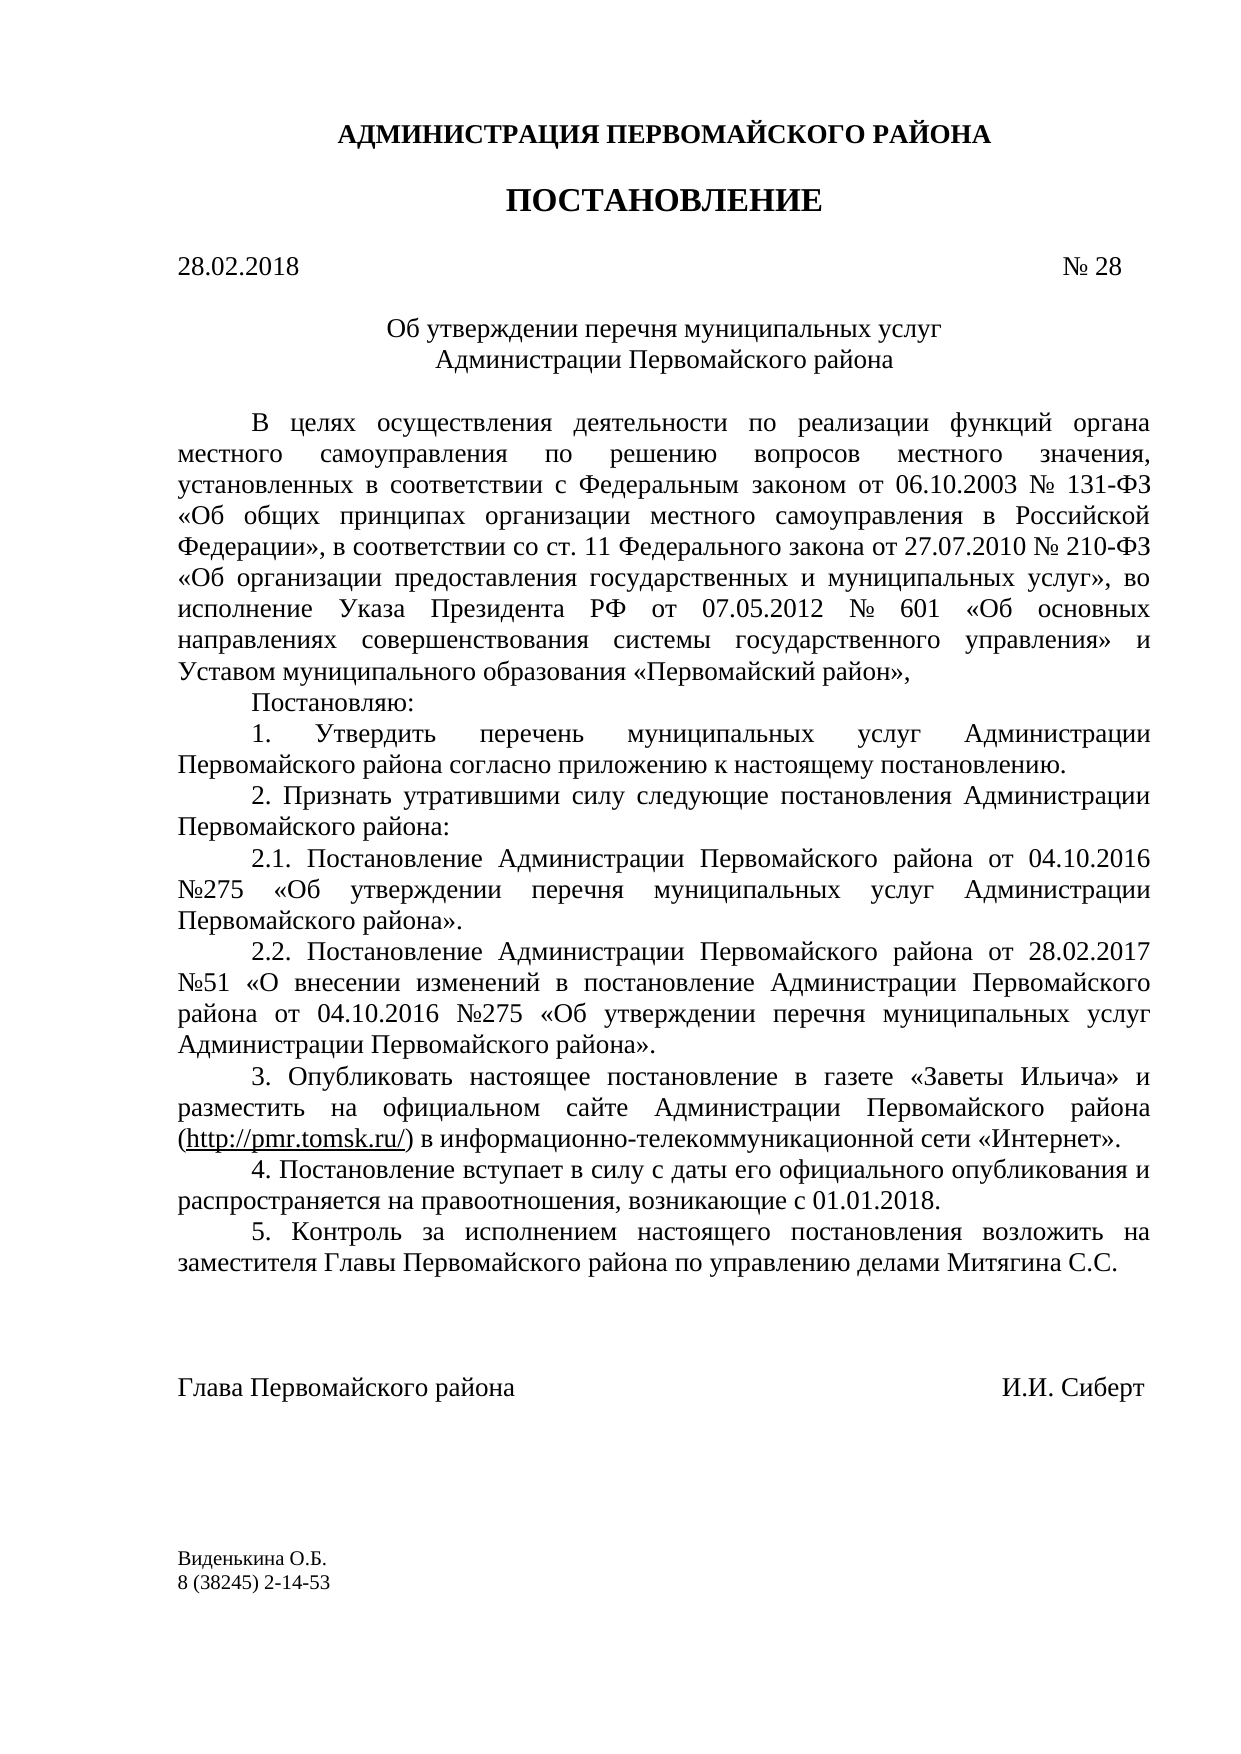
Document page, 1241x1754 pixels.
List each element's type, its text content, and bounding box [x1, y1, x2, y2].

text 1. Утвердить перечень муниципальных услуг Администрации Первомайского района согласно приложению к настоящему постановлению. [177, 717, 1152, 779]
text 3. Опубликовать настоящее постановление в газете «Заветы Ильича» и разместить на официальном сайте Администрации Первомайского района (http://pmr.tomsk.ru/) в информационно-телекоммуникационной сети «Интернет». [177, 1060, 1152, 1153]
text 5. Контроль за исполнением настоящего постановления возложить на заместителя Главы Первомайского района по управлению делами Митягина С.С. [177, 1215, 1152, 1278]
text Глава Первомайского района И.И. Сиберт [177, 1371, 1152, 1402]
text В целях осуществления деятельности по реализации функций органа местного самоуправления по решению вопросов местного значения, установленных в соответствии с Федеральным законом от 06.10.2003 № 131-ФЗ «Об общих принципах организации местного самоуправления в Российской Федерации», в соответствии со ст. 11 Федерального закона от 27.07.2010 № 210-ФЗ «Об организации предоставления государственных и муниципальных услуг», во исполнение Указа Президента РФ от 07.05.2012 № 601 «Об основных направлениях совершенствования системы государственного управления» и Уставом муниципального образования «Первомайский район», [177, 406, 1152, 686]
title АДМИНИСТРАЦИЯ ПЕРВОМАЙСКОГО РАЙОНА [177, 118, 1152, 149]
text Виденькина О.Б. [177, 1546, 1152, 1570]
title 2.1. Постановление Администрации Первомайского района от 04.10.2016 №275 «Об утверждении перечня муниципальных услуг Администрации Первомайского района». [177, 842, 1152, 935]
text 2.2. Постановление Администрации Первомайского района от 28.02.2017 №51 «О внесении изменений в постановление Администрации Первомайского района от 04.10.2016 №275 «Об утверждении перечня муниципальных услуг Администрации Первомайского района». [177, 935, 1152, 1060]
text 2. Признать утратившими силу следующие постановления Администрации Первомайского района: [177, 779, 1152, 842]
title Администрации Первомайского района [177, 343, 1152, 374]
title 28.02.2018 № 28 [177, 250, 1152, 281]
title Об утверждении перечня муниципальных услуг [177, 312, 1152, 343]
title ПОСТАНОВЛЕНИЕ [177, 180, 1152, 219]
text Постановляю: [177, 686, 1152, 717]
text 8 (38245) 2-14-53 [177, 1570, 1152, 1594]
text 4. Постановление вступает в силу с даты его официального опубликования и распространяется на правоотношения, возникающие с 01.01.2018. [177, 1153, 1152, 1215]
